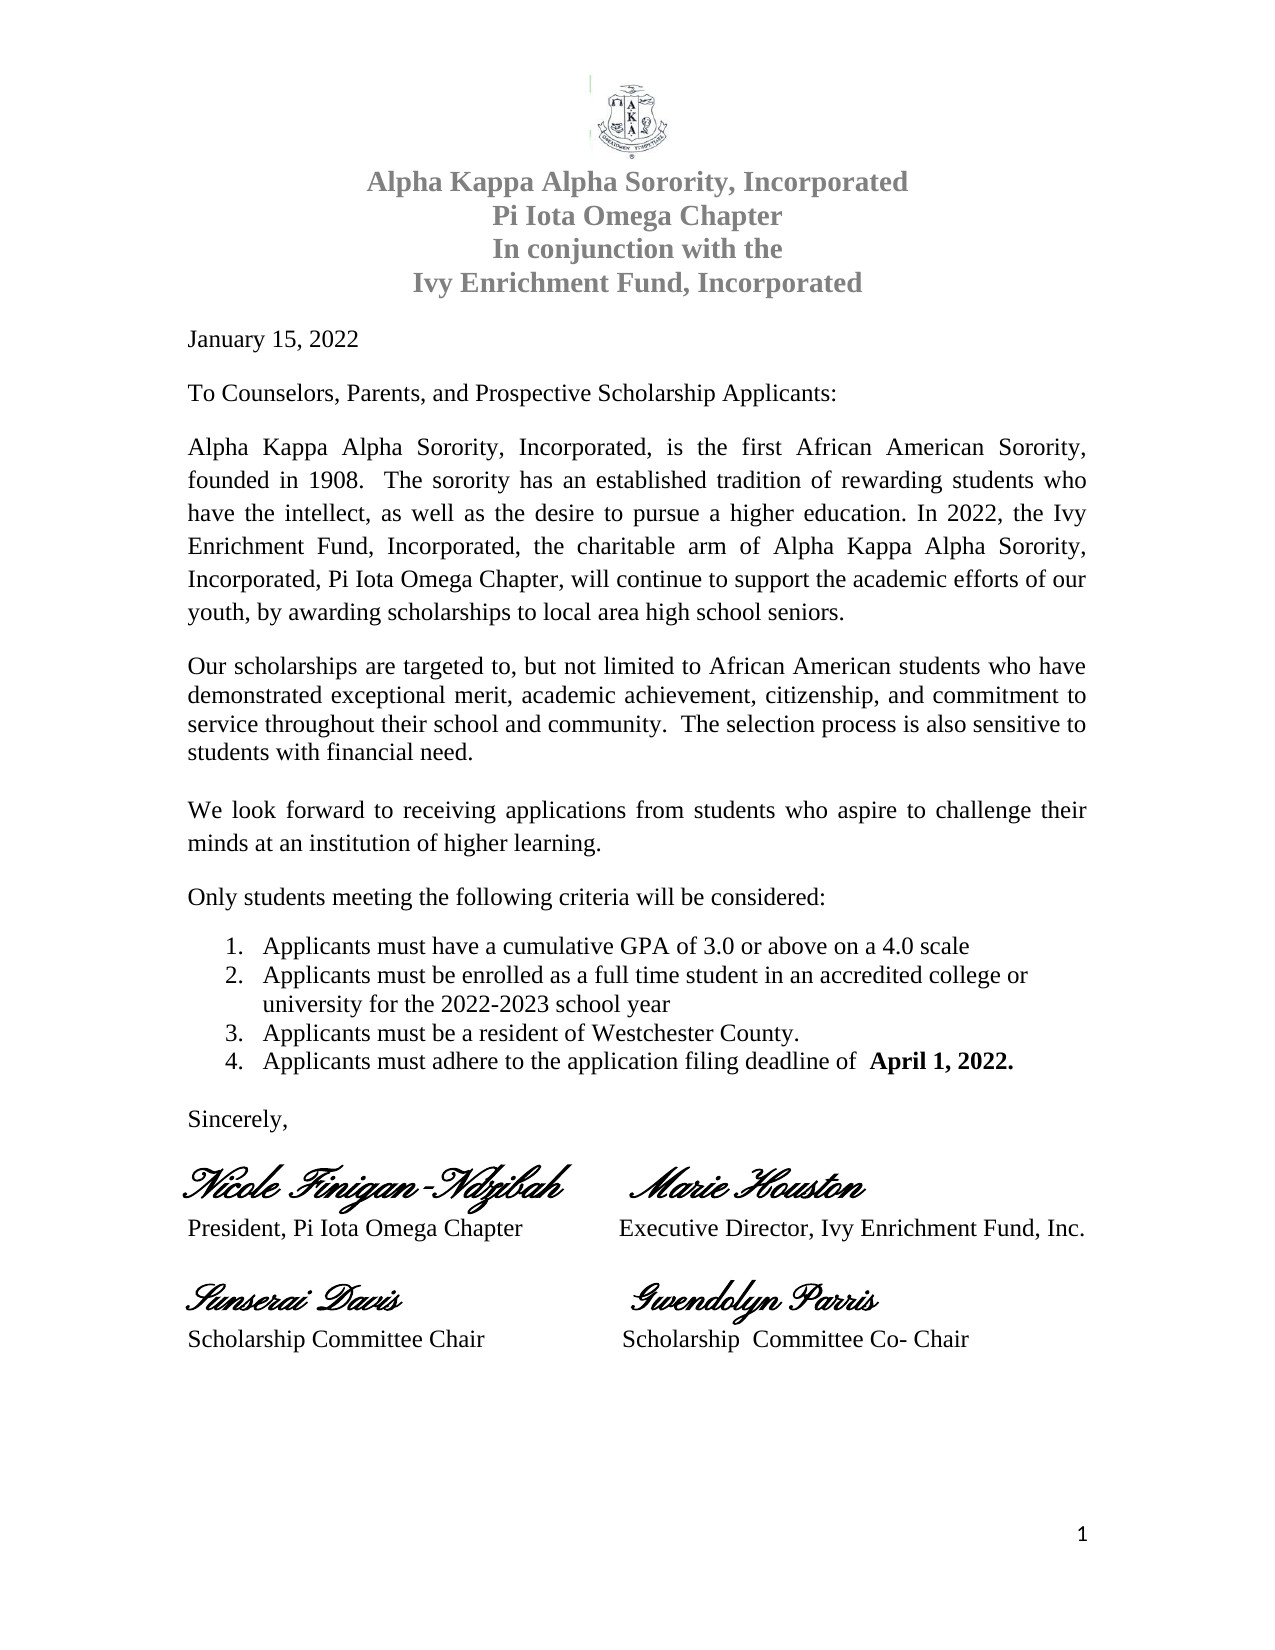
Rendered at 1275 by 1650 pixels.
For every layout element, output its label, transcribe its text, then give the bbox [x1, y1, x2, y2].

list Applicants must be enrolled as a full time student in an accredited college or university for the 2022-2023 school year [225, 960, 1087, 1018]
text Nicole Finigan-Ndzibah Marie Houston [187, 1161, 1087, 1213]
text Sunserai Davis Gwendolyn Parris [187, 1277, 1087, 1324]
text January 15, 2022 [187, 324, 1087, 353]
list Applicants must have a cumulative GPA of 3.0 or above on a 4.0 scale [225, 931, 1087, 960]
text We look forward to receiving applications from students who aspire to challenge their minds at an institution of higher learning. [187, 795, 1087, 857]
list Applicants must adhere to the application filing deadline of April 1, 2022. [225, 1046, 1087, 1075]
text Alpha Kappa Alpha Sorority, Incorporated, is the first African American Sorority, founded in 1908. The sorority has an established tradition of rewarding students who have the intellect, as well as the desire to pursue a higher education. In 2022, the Ivy Enrichment Fund, Incorporated, the charitable arm of Alpha Kappa Alpha Sorority, Incorporated, Pi Iota Omega Chapter, will continue to support the academic efforts of our youth, by awarding scholarships to local area high school seniors. [187, 432, 1087, 626]
text Our scholarships are targeted to, but not limited to African American students who have demonstrated exceptional merit, academic achievement, citizenship, and commitment to service throughout their school and community. The selection process is also sensitive to students with financial need. [187, 651, 1087, 766]
text Sincerely, [187, 1104, 1087, 1133]
list Applicants must be a resident of Westchester County. [225, 1018, 1087, 1046]
text Only students meeting the following criteria will be considered: [187, 882, 1087, 911]
text President, Pi Iota Omega Chapter Executive Director, Ivy Enrichment Fund, Inc. [187, 1213, 1087, 1242]
picture [589, 75, 686, 164]
text Scholarship Committee Chair Scholarship Committee Co- Chair [187, 1324, 1087, 1353]
text To Counselors, Parents, and Prospective Scholarship Applicants: [187, 378, 1087, 407]
